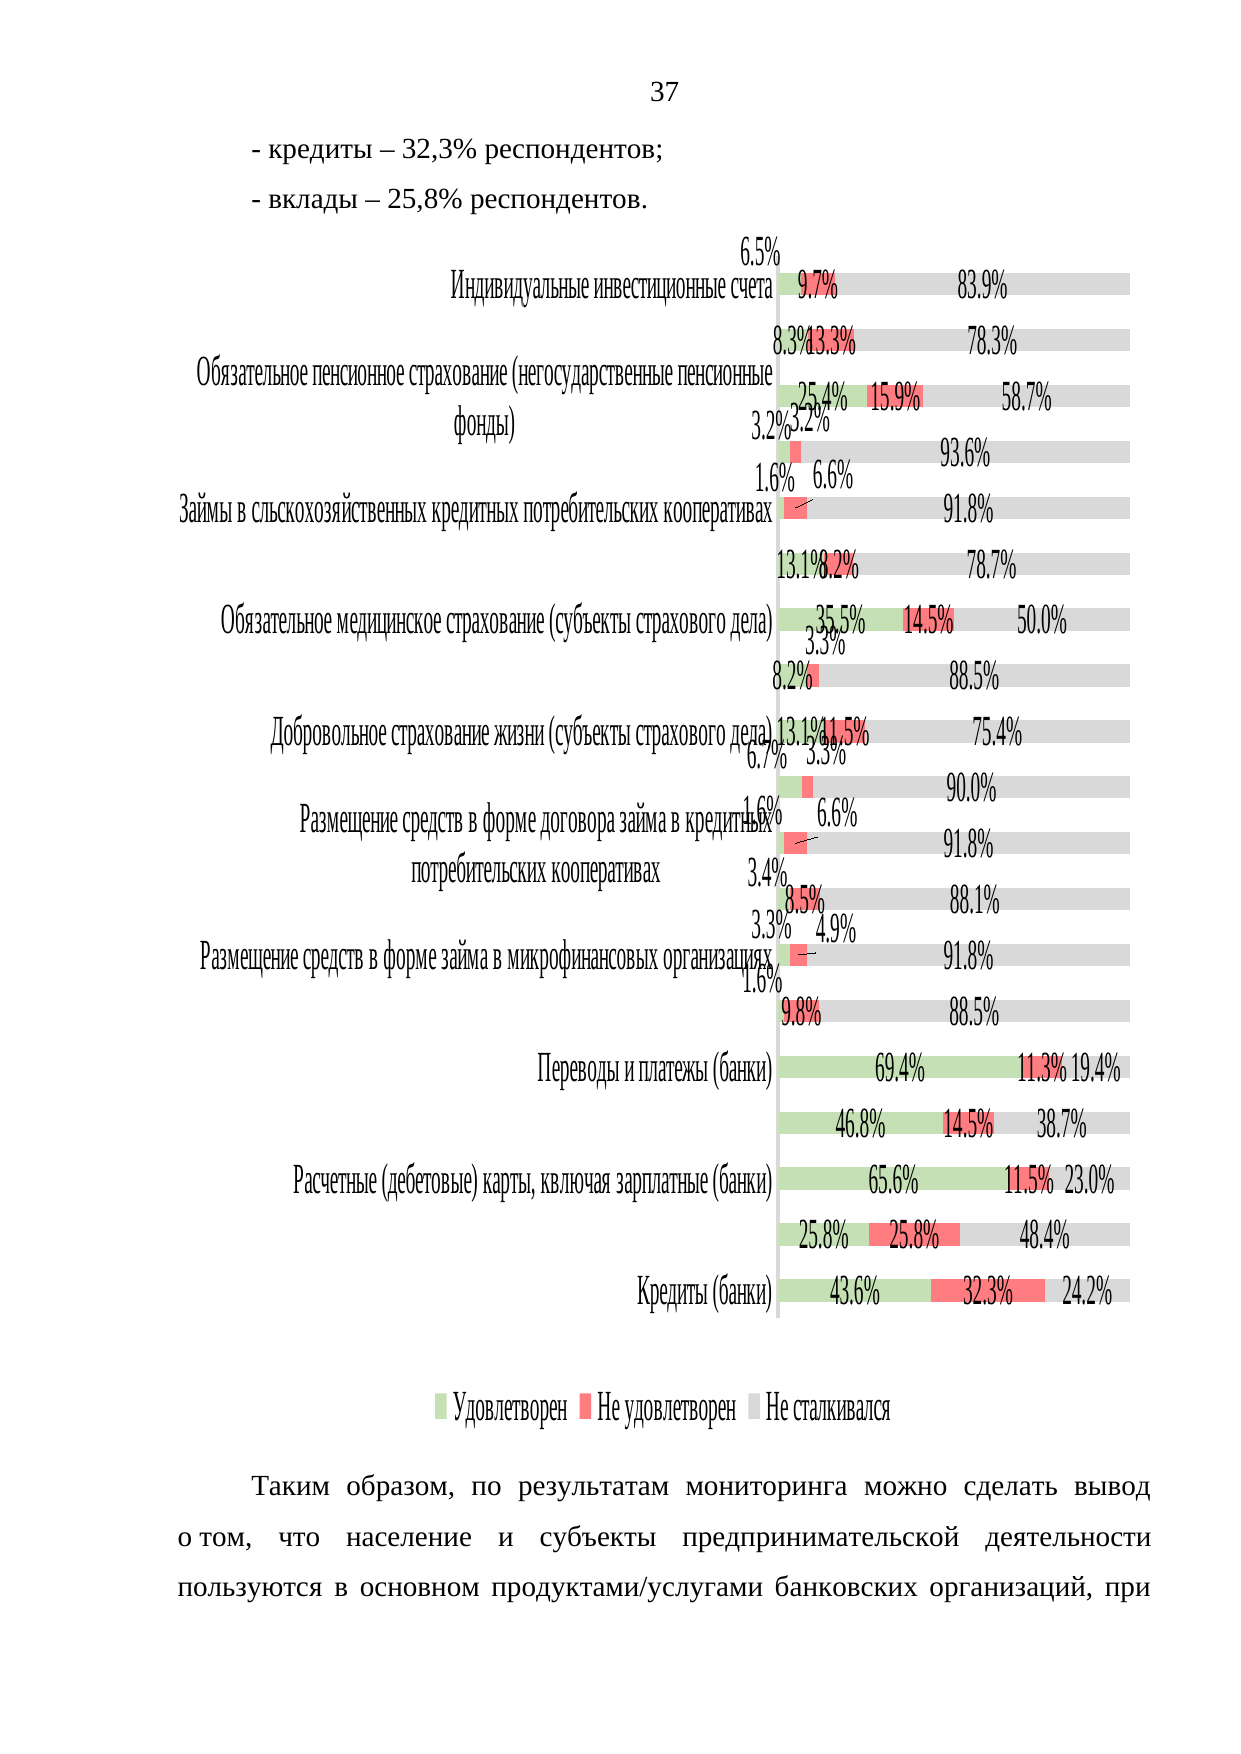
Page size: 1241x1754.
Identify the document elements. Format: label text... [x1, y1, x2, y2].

text - вклады – 25,8% респондентов. [177, 182, 1151, 215]
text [177, 1468, 1151, 1603]
text - кредиты – 32,3% респондентов; [177, 131, 1151, 165]
